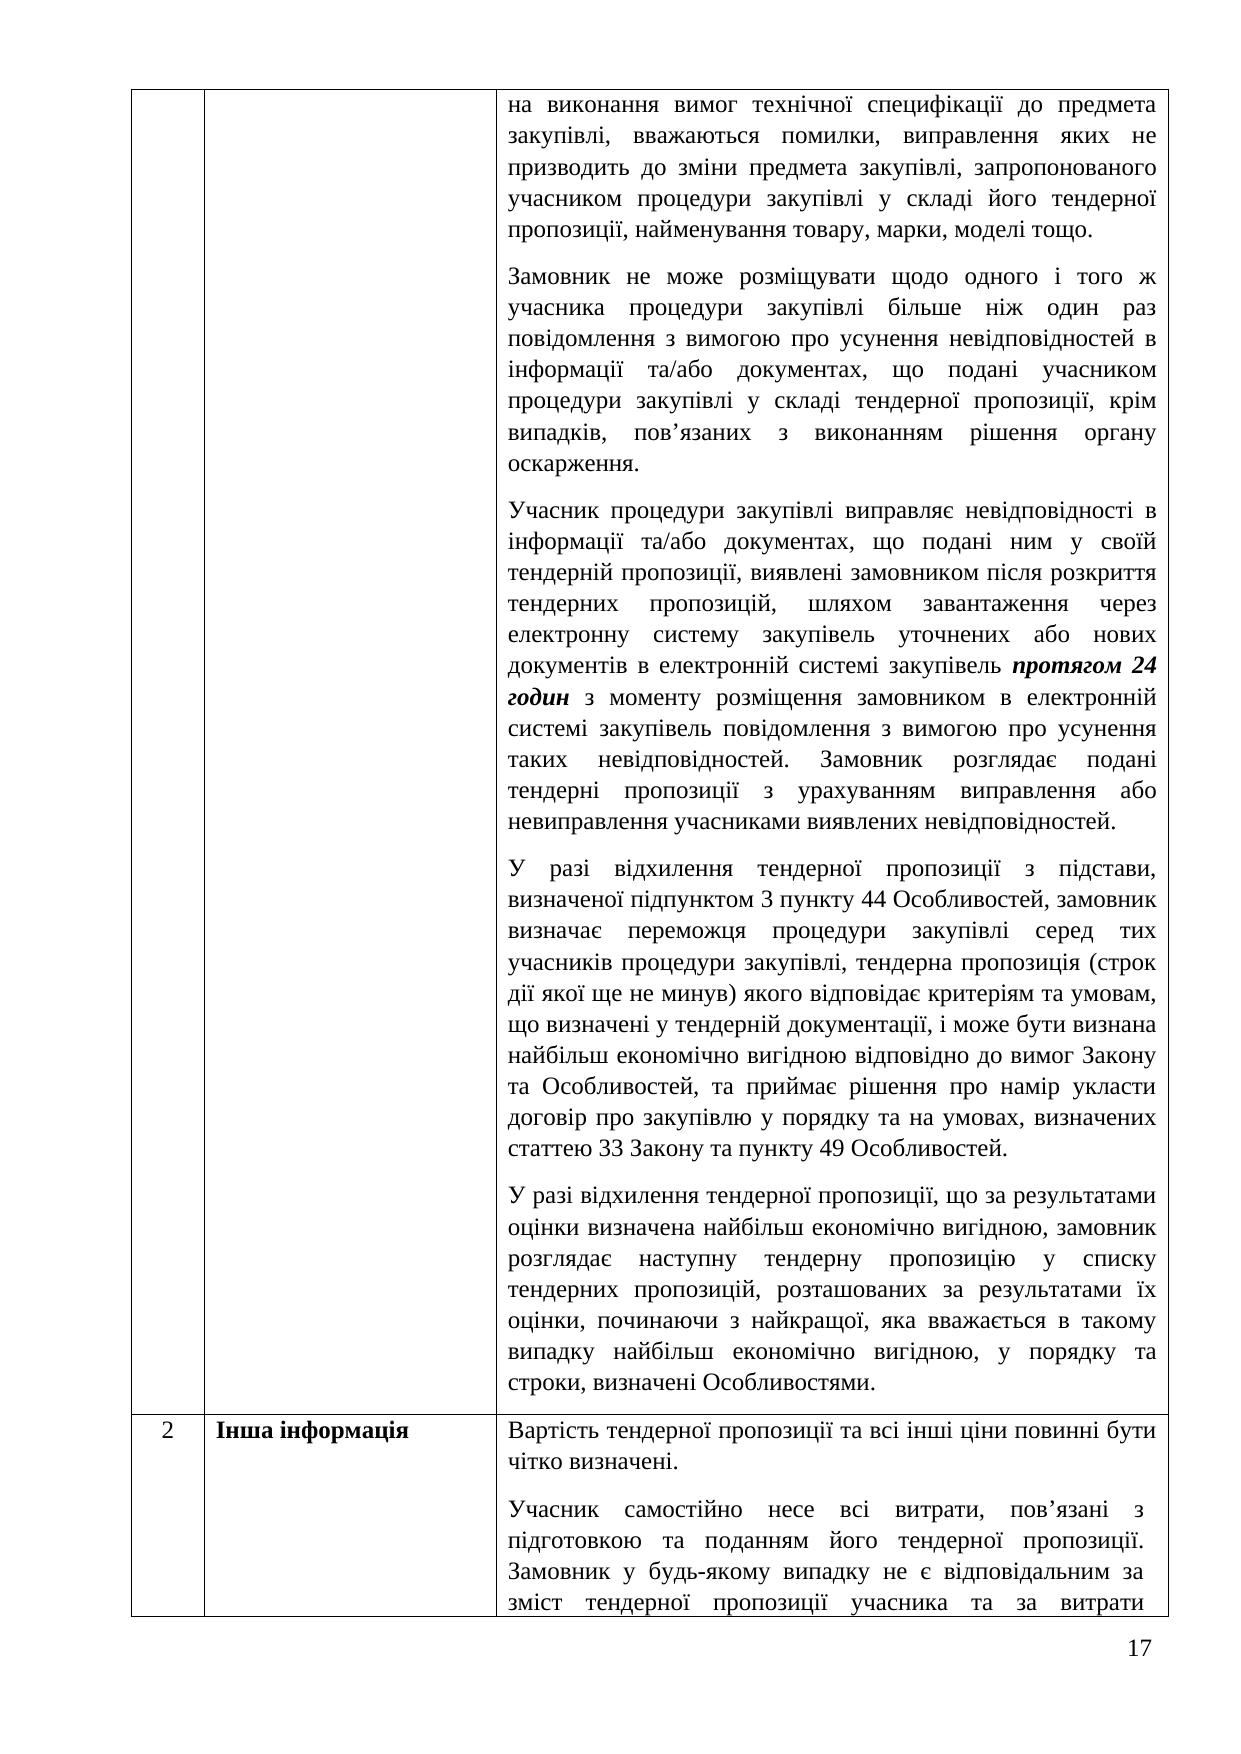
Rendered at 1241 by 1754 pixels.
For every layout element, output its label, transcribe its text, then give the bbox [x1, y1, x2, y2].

table_cell Інша інформація [205, 1415, 496, 1616]
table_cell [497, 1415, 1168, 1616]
table_cell 2 [132, 1415, 204, 1616]
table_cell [497, 90, 1168, 1414]
table_cell 1 [132, 90, 204, 1414]
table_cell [205, 90, 496, 1414]
